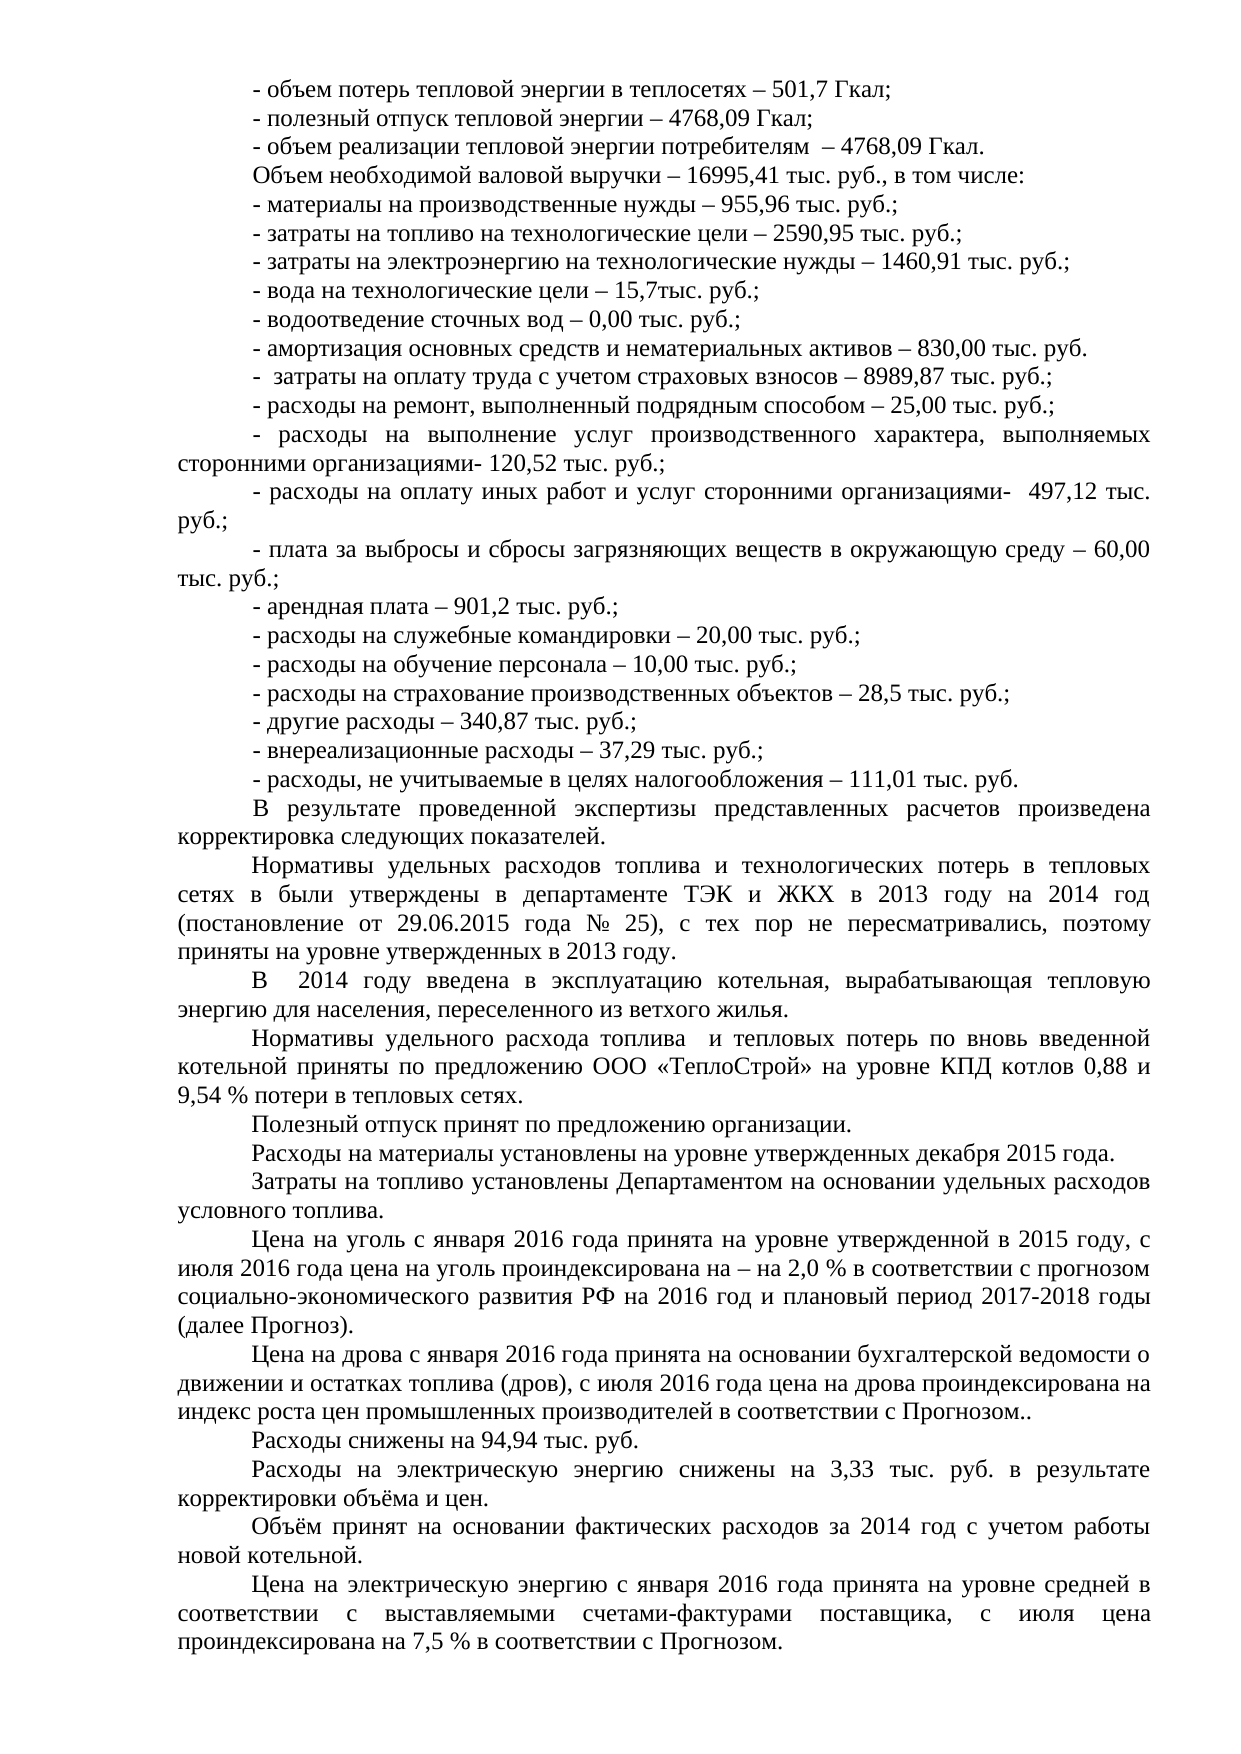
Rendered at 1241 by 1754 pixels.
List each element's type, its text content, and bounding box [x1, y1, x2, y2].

text - расходы на служебные командировки – 20,00 тыс. руб.; [177, 620, 1152, 649]
text Объем необходимой валовой выручки – 16995,41 тыс. руб., в том числе: [177, 160, 1152, 189]
text Цена на уголь с января 2016 года принята на уровне утвержденной в 2015 году, с июля 2016 года цена на уголь проиндексирована на – на 2,0 % в соответствии с прогнозом социально-экономического развития РФ на 2016 год и плановый период 2017-2018 годы (далее Прогноз). [177, 1224, 1152, 1339]
text Цена на дрова с января 2016 года принята на основании бухгалтерской ведомости о движении и остатках топлива (дров), с июля 2016 года цена на дрова проиндексирована на индекс роста цен промышленных производителей в соответствии с Прогнозом.. [177, 1339, 1152, 1425]
text - другие расходы – 340,87 тыс. руб.; [177, 706, 1152, 735]
text В 2014 году введена в эксплуатацию котельная, вырабатывающая тепловую энергию для населения, переселенного из ветхого жилья. [177, 965, 1152, 1023]
text - плата за выбросы и сбросы загрязняющих веществ в окружающую среду – 60,00 тыс. руб.; [177, 534, 1152, 591]
text - расходы на оплату иных работ и услуг сторонними организациями- 497,12 тыс. руб.; [177, 476, 1152, 534]
text - расходы на обучение персонала – 10,00 тыс. руб.; [177, 649, 1152, 678]
text В результате проведенной экспертизы представленных расчетов произведена корректировка следующих показателей. [177, 793, 1152, 850]
text Объём принят на основании фактических расходов за 2014 год с учетом работы новой котельной. [177, 1511, 1152, 1569]
text - амортизация основных средств и нематериальных активов – 830,00 тыс. руб. [177, 333, 1152, 361]
text - полезный отпуск тепловой энергии – 4768,09 Гкал; [177, 103, 1152, 131]
text - расходы на ремонт, выполненный подрядным способом – 25,00 тыс. руб.; [177, 390, 1152, 419]
text - водоотведение сточных вод – 0,00 тыс. руб.; [177, 304, 1152, 333]
text - объем потерь тепловой энергии в теплосетях – 501,7 Гкал; [177, 74, 1152, 103]
text Полезный отпуск принят по предложению организации. [177, 1109, 1152, 1138]
text - расходы на страхование производственных объектов – 28,5 тыс. руб.; [177, 678, 1152, 706]
text - объем реализации тепловой энергии потребителям – 4768,09 Гкал. [177, 131, 1152, 160]
text Расходы снижены на 94,94 тыс. руб. [177, 1425, 1152, 1454]
text - внереализационные расходы – 37,29 тыс. руб.; [177, 735, 1152, 764]
text - вода на технологические цели – 15,7тыс. руб.; [177, 275, 1152, 304]
text Затраты на топливо установлены Департаментом на основании удельных расходов условного топлива. [177, 1166, 1152, 1224]
text Расходы на материалы установлены на уровне утвержденных декабря 2015 года. [177, 1138, 1152, 1166]
text - затраты на оплату труда с учетом страховых взносов – 8989,87 тыс. руб.; [177, 361, 1152, 390]
text Цена на электрическую энергию с января 2016 года принята на уровне средней в соответствии с выставляемыми счетами-фактурами поставщика, с июля цена проиндексирована на 7,5 % в соответствии с Прогнозом. [177, 1569, 1152, 1655]
text - арендная плата – 901,2 тыс. руб.; [177, 591, 1152, 620]
text - материалы на производственные нужды – 955,96 тыс. руб.; [177, 189, 1152, 218]
text Нормативы удельных расходов топлива и технологических потерь в тепловых сетях в были утверждены в департаменте ТЭК и ЖКХ в 2013 году на 2014 год (постановление от 29.06.2015 года № 25), с тех пор не пересматривались, поэтому приняты на уровне утвержденных в 2013 году. [177, 850, 1152, 965]
text - затраты на электроэнергию на технологические нужды – 1460,91 тыс. руб.; [177, 246, 1152, 275]
text - расходы, не учитываемые в целях налогообложения – 111,01 тыс. руб. [177, 764, 1152, 793]
text - расходы на выполнение услуг производственного характера, выполняемых сторонними организациями- 120,52 тыс. руб.; [177, 419, 1152, 476]
text Расходы на электрическую энергию снижены на 3,33 тыс. руб. в результате корректировки объёма и цен. [177, 1454, 1152, 1511]
text Нормативы удельного расхода топлива и тепловых потерь по вновь введенной котельной приняты по предложению ООО «ТеплоСтрой» на уровне КПД котлов 0,88 и 9,54 % потери в тепловых сетях. [177, 1023, 1152, 1109]
text - затраты на топливо на технологические цели – 2590,95 тыс. руб.; [177, 218, 1152, 246]
